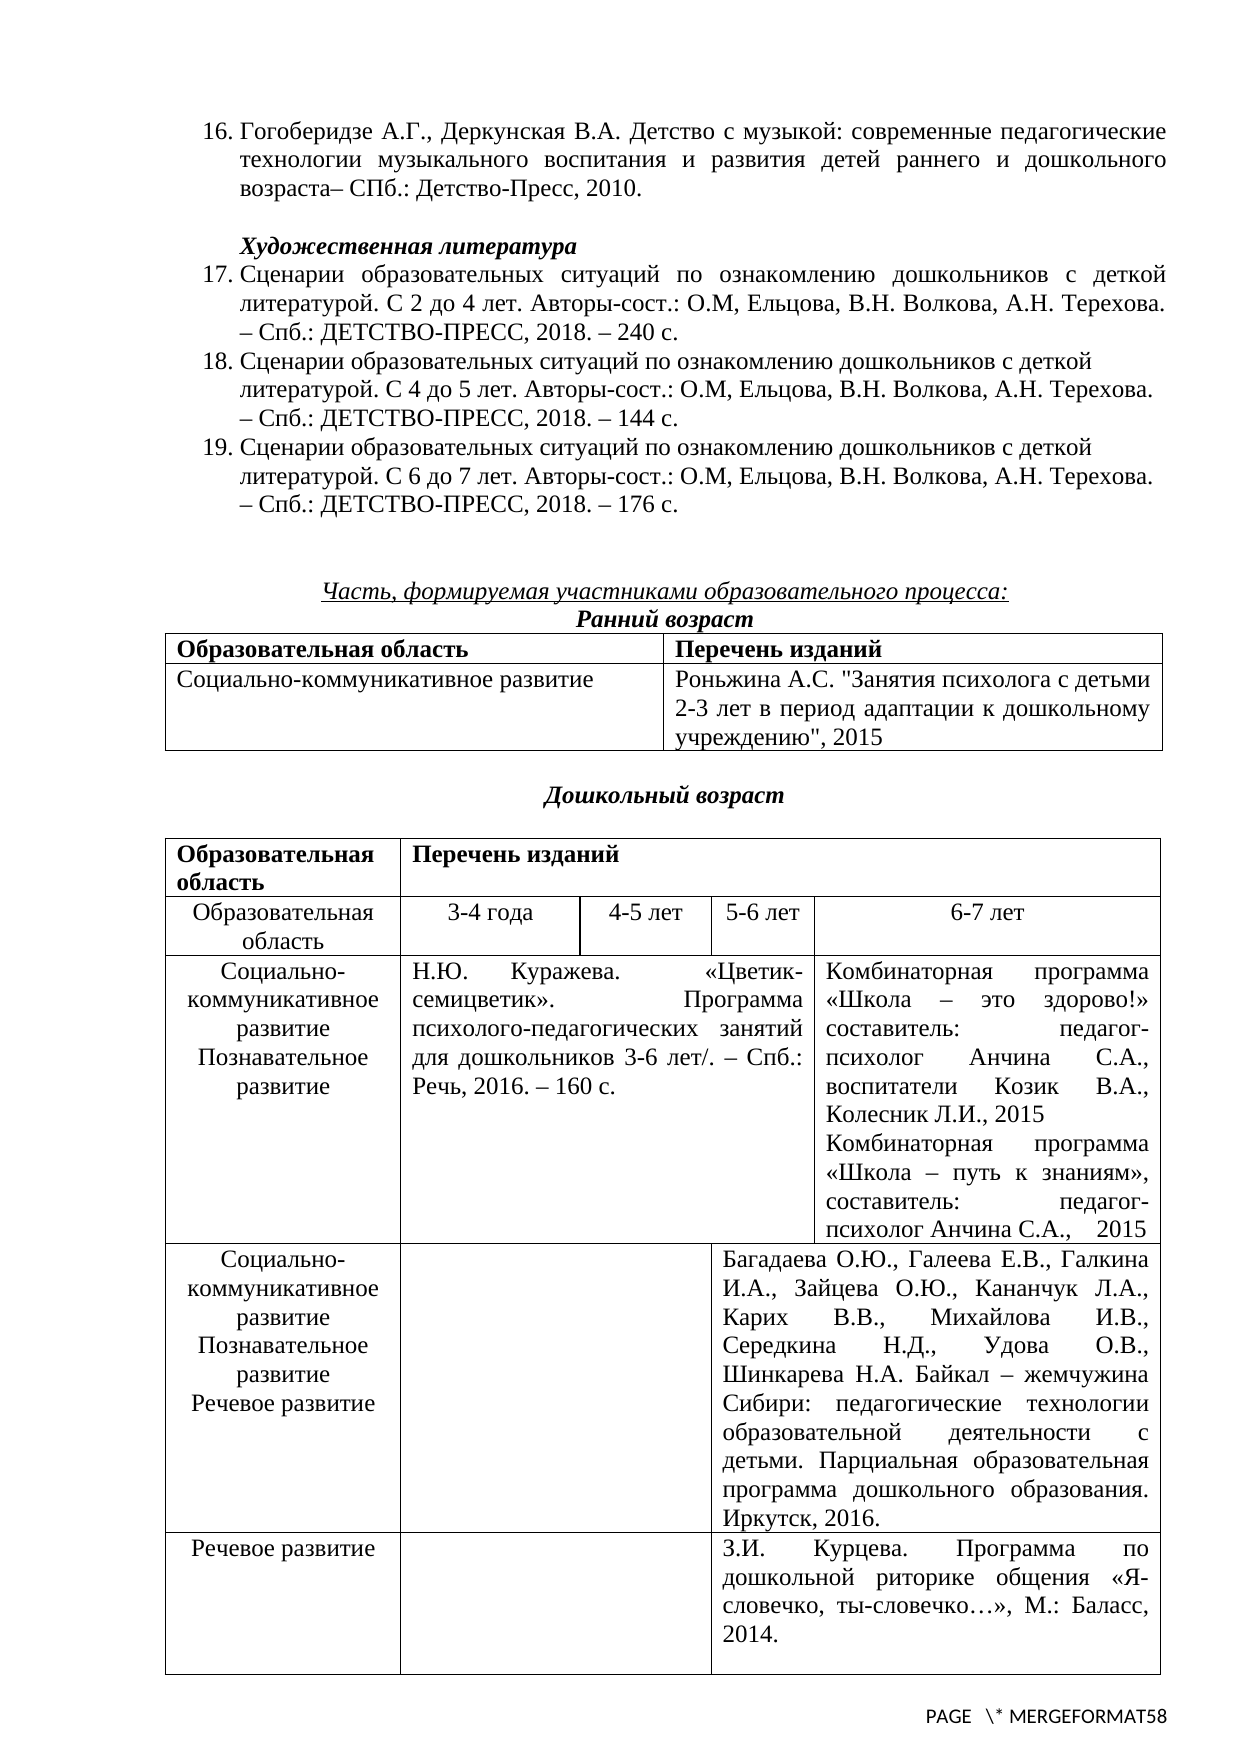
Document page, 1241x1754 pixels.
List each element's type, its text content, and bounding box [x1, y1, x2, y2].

table_cell Роньжина А.С. "Занятия психолога с детьми 2-3 лет в период адаптации к дошкольному учреждению", 2015 [664, 664, 1162, 750]
table_header Перечень изданий [664, 634, 1162, 663]
table_header Перечень изданий [401, 839, 1160, 896]
text Ранний возраст [164, 604, 1167, 633]
list Сценарии образовательных ситуаций по ознакомлению дошкольников с деткой литературой. С 4 до 5 лет. Авторы-сост.: О.М, Ельцова, В.Н. Волкова, А.Н. Терехова. – Спб.: ДЕТСТВО-ПРЕСС, 2018. – 144 с. [202, 346, 1167, 432]
table_cell Социально-коммуникативное развитие Познавательное развитие [166, 956, 400, 1243]
list Сценарии образовательных ситуаций по ознакомлению дошкольников с деткой литературой. С 6 до 7 лет. Авторы-сост.: О.М, Ельцова, В.Н. Волкова, А.Н. Терехова. – Спб.: ДЕТСТВО-ПРЕСС, 2018. – 176 с. [202, 432, 1167, 518]
table_cell Образовательная область [166, 897, 242, 955]
table_cell [401, 1533, 711, 1674]
table_cell 4-5 лет [581, 897, 711, 955]
table_cell 6-7 лет [815, 897, 1160, 955]
list Сценарии образовательных ситуаций по ознакомлению дошкольников с деткой литературой. С 2 до 4 лет. Авторы-сост.: О.М, Ельцова, В.Н. Волкова, А.Н. Терехова. – Спб.: ДЕТСТВО-ПРЕСС, 2018. – 240 с. [202, 259, 1167, 346]
table_cell Комбинаторная программа «Школа – это здорово!» составитель: педагог-психолог Анчина С.А., воспитатели Козик В.А., Колесник Л.И., 2015 Комбинаторная программа «Школа – путь к знаниям», составитель: педагог-психолог Анчина С.А., 2015 [815, 956, 1160, 1243]
list Гогоберидзе А.Г., Деркунская В.А. Детство с музыкой: современные педагогические технологии музыкального воспитания и развития детей раннего и дошкольного возраста– СПб.: Детство-Пресс, 2010. [202, 116, 1167, 202]
table_cell 3-4 года [401, 897, 579, 955]
table_cell Багадаева О.Ю., Галеева Е.В., Галкина И.А., Зайцева О.Ю., Кананчук Л.А., Карих В.В., Михайлова И.В., Середкина Н.Д., Удова О.В., Шинкарева Н.А. Байкал – жемчужина Сибири: педагогические технологии образовательной деятельности с детьми. Парциальная образовательная программа дошкольного образования. Иркутск, 2016. [880, 1244, 1160, 1532]
table_cell Образовательная область [324, 897, 400, 955]
table_cell Речевое развитие [166, 1533, 400, 1674]
text Художественная литература [239, 231, 1167, 259]
text Часть, формируемая участниками образовательного процесса: [164, 576, 1167, 604]
table_cell З.И. Курцева. Программа по дошкольной риторике общения «Я-словечко, ты-словечко…», М.: Баласс, 2014. [712, 1533, 1160, 1674]
table_cell Н.Ю. Куражева. «Цветик-семицветик». Программа психолого-педагогических занятий для дошкольников 3-6 лет/. – Спб.: Речь, 2016. – 160 с. [401, 956, 814, 1243]
table_cell Социально-коммуникативное развитие [166, 664, 663, 750]
text Дошкольный возраст [164, 780, 1167, 809]
table_header Образовательная область [166, 634, 663, 663]
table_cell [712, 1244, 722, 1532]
table_cell 5-6 лет [712, 897, 814, 955]
table_cell Социально-коммуникативное развитие Познавательное развитие Речевое развитие [166, 1244, 400, 1532]
table_header Образовательная область [166, 839, 400, 896]
table_cell [401, 1244, 711, 1532]
